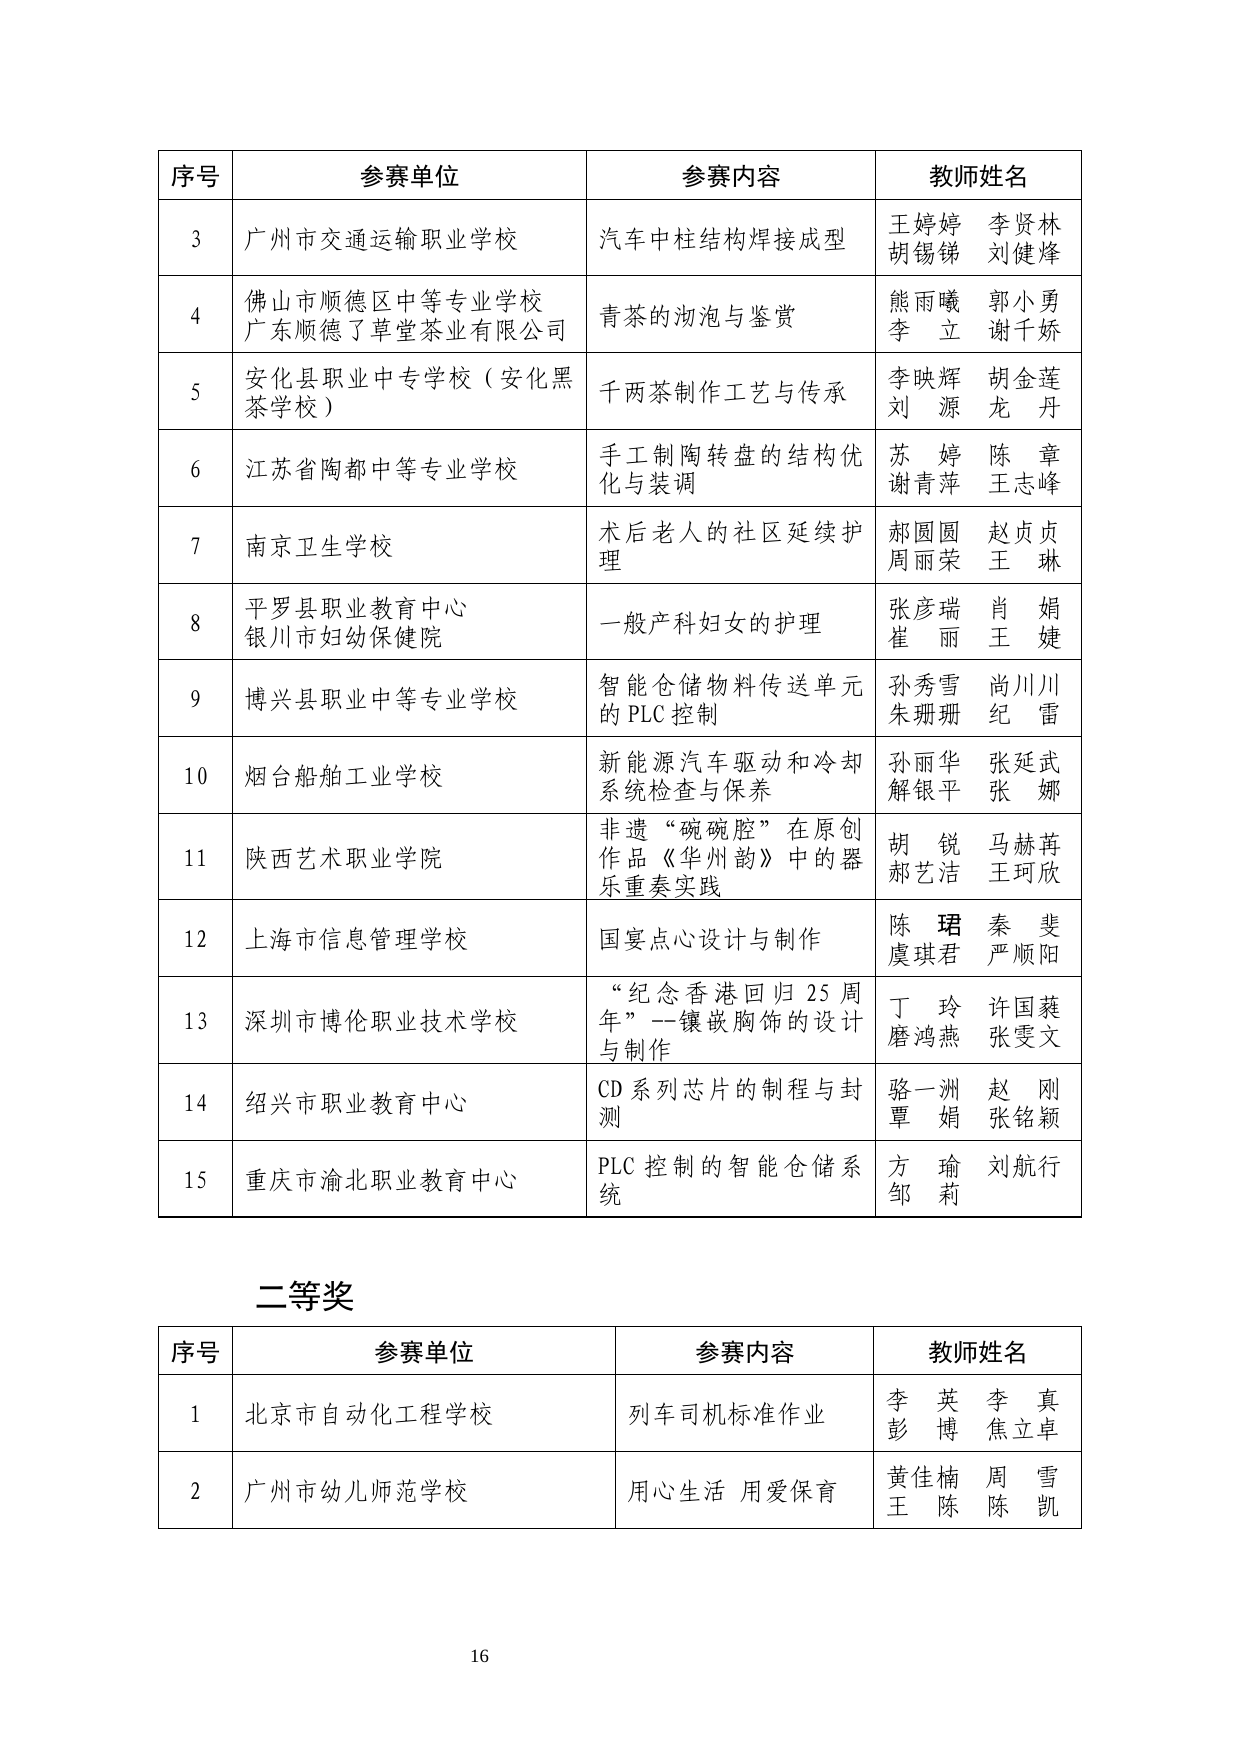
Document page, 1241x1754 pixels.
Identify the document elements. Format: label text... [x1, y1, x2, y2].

table_cell 深圳市博伦职业技术学校 [233, 977, 586, 1063]
table_cell [159, 1064, 232, 1139]
table_cell 广州市交通运输职业学校 [233, 200, 586, 275]
table_cell 上海市信息管理学校 [233, 900, 586, 976]
table_cell 国宴点心设计与制作 [587, 900, 875, 976]
table_cell 方 瑜 刘航行 邹 莉 [876, 1141, 1081, 1216]
table_cell 千两茶制作工艺与传承 [587, 353, 875, 429]
table_cell [159, 507, 232, 582]
table_cell 李 英 李 真 彭 博 焦立卓 [874, 1375, 1081, 1451]
table_header 序号 [159, 151, 232, 198]
table_cell 安化县职业中专学校（安化黑茶学校） [233, 353, 586, 429]
table_cell 黄佳楠 周 雪 王 陈 陈 凯 [874, 1452, 1081, 1528]
table_cell [159, 430, 232, 506]
table_cell 重庆市渝北职业教育中心 [233, 1141, 586, 1216]
table_cell 王婷婷 李贤林 胡锡锑 刘健烽 [876, 200, 1081, 275]
text 二等奖 [188, 1275, 1052, 1313]
table_cell 骆一洲 赵 刚 覃 娟 张铭颖 [876, 1064, 1081, 1139]
table_header 参赛单位 [233, 1327, 615, 1374]
table_cell 胡 锐 马赫苒 郝艺洁 王珂欣 [876, 814, 1081, 899]
table_cell 用心生活 用爱保育 [616, 1452, 873, 1528]
table_cell [159, 200, 232, 275]
table_cell 智能仓储物料传送单元的PLC控制 [587, 660, 875, 736]
table_cell 江苏省陶都中等专业学校 [233, 430, 586, 506]
table_cell [159, 814, 232, 899]
table_cell 绍兴市职业教育中心 [233, 1064, 586, 1139]
table_cell [159, 660, 232, 736]
table_cell [159, 353, 232, 429]
table_cell 新能源汽车驱动和冷却系统检查与保养 [587, 737, 875, 813]
table_cell 术后老人的社区延续护理 [587, 507, 875, 582]
table_cell 丁 玲 许国蕤 磨鸿燕 张雯文 [876, 977, 1081, 1063]
table_cell 平罗县职业教育中心 银川市妇幼保健院 [233, 584, 586, 659]
table_cell 烟台船舶工业学校 [233, 737, 586, 813]
table_cell 手工制陶转盘的结构优化与装调 [587, 430, 875, 506]
table_cell 汽车中柱结构焊接成型 [587, 200, 875, 275]
table_cell 一般产科妇女的护理 [587, 584, 875, 659]
table_cell 张彦瑞 肖 娟 崔 丽 王 婕 [876, 584, 1081, 659]
table_cell 列车司机标准作业 [616, 1375, 873, 1451]
table_header 参赛单位 [233, 151, 586, 198]
table_cell 李映辉 胡金莲 刘 源 龙 丹 [876, 353, 1081, 429]
table_header 序号 [159, 1327, 232, 1374]
table_cell 北京市自动化工程学校 [233, 1375, 615, 1451]
table_cell 广州市幼儿师范学校 [233, 1452, 615, 1528]
table_cell 2 [159, 1452, 232, 1528]
table_cell 陕西艺术职业学院 [233, 814, 586, 899]
table_cell [159, 900, 232, 976]
table_header 教师姓名 [874, 1327, 1081, 1374]
table_cell 佛山市顺德区中等专业学校 广东顺德了草堂茶业有限公司 [233, 276, 586, 352]
table_cell [159, 1141, 232, 1216]
table_cell CD系列芯片的制程与封测 [587, 1064, 875, 1139]
table_cell “纪念香港回归25周年”--镶嵌胸饰的设计与制作 [587, 977, 875, 1063]
table_cell 熊雨曦 郭小勇 李 立 谢千娇 [876, 276, 1081, 352]
table_cell 郝圆圆 赵贞贞 周丽荣 王 琳 [876, 507, 1081, 582]
table_cell 孙秀雪 尚川川 朱珊珊 纪 雷 [876, 660, 1081, 736]
table_cell 博兴县职业中等专业学校 [233, 660, 586, 736]
table_cell 1 [159, 1375, 232, 1451]
table_header 参赛内容 [616, 1327, 873, 1374]
table_header 教师姓名 [876, 151, 1081, 198]
table_cell 非遗“碗碗腔”在原创作品《华州韵》中的器乐重奏实践 [587, 814, 875, 899]
table_cell [159, 977, 232, 1063]
table_cell [159, 276, 232, 352]
table_cell 南京卫生学校 [233, 507, 586, 582]
table_cell 苏 婷 陈 章 谢青萍 王志峰 [876, 430, 1081, 506]
table_cell [159, 584, 232, 659]
table_header 参赛内容 [587, 151, 875, 198]
table_cell 孙丽华 张延武 解银平 张 娜 [876, 737, 1081, 813]
table_cell PLC控制的智能仓储系统 [587, 1141, 875, 1216]
table_cell [159, 737, 232, 813]
table_cell 青茶的沏泡与鉴赏 [587, 276, 875, 352]
table_cell 陈 珺 秦 斐 虞琪君 严顺阳 [876, 900, 1081, 976]
